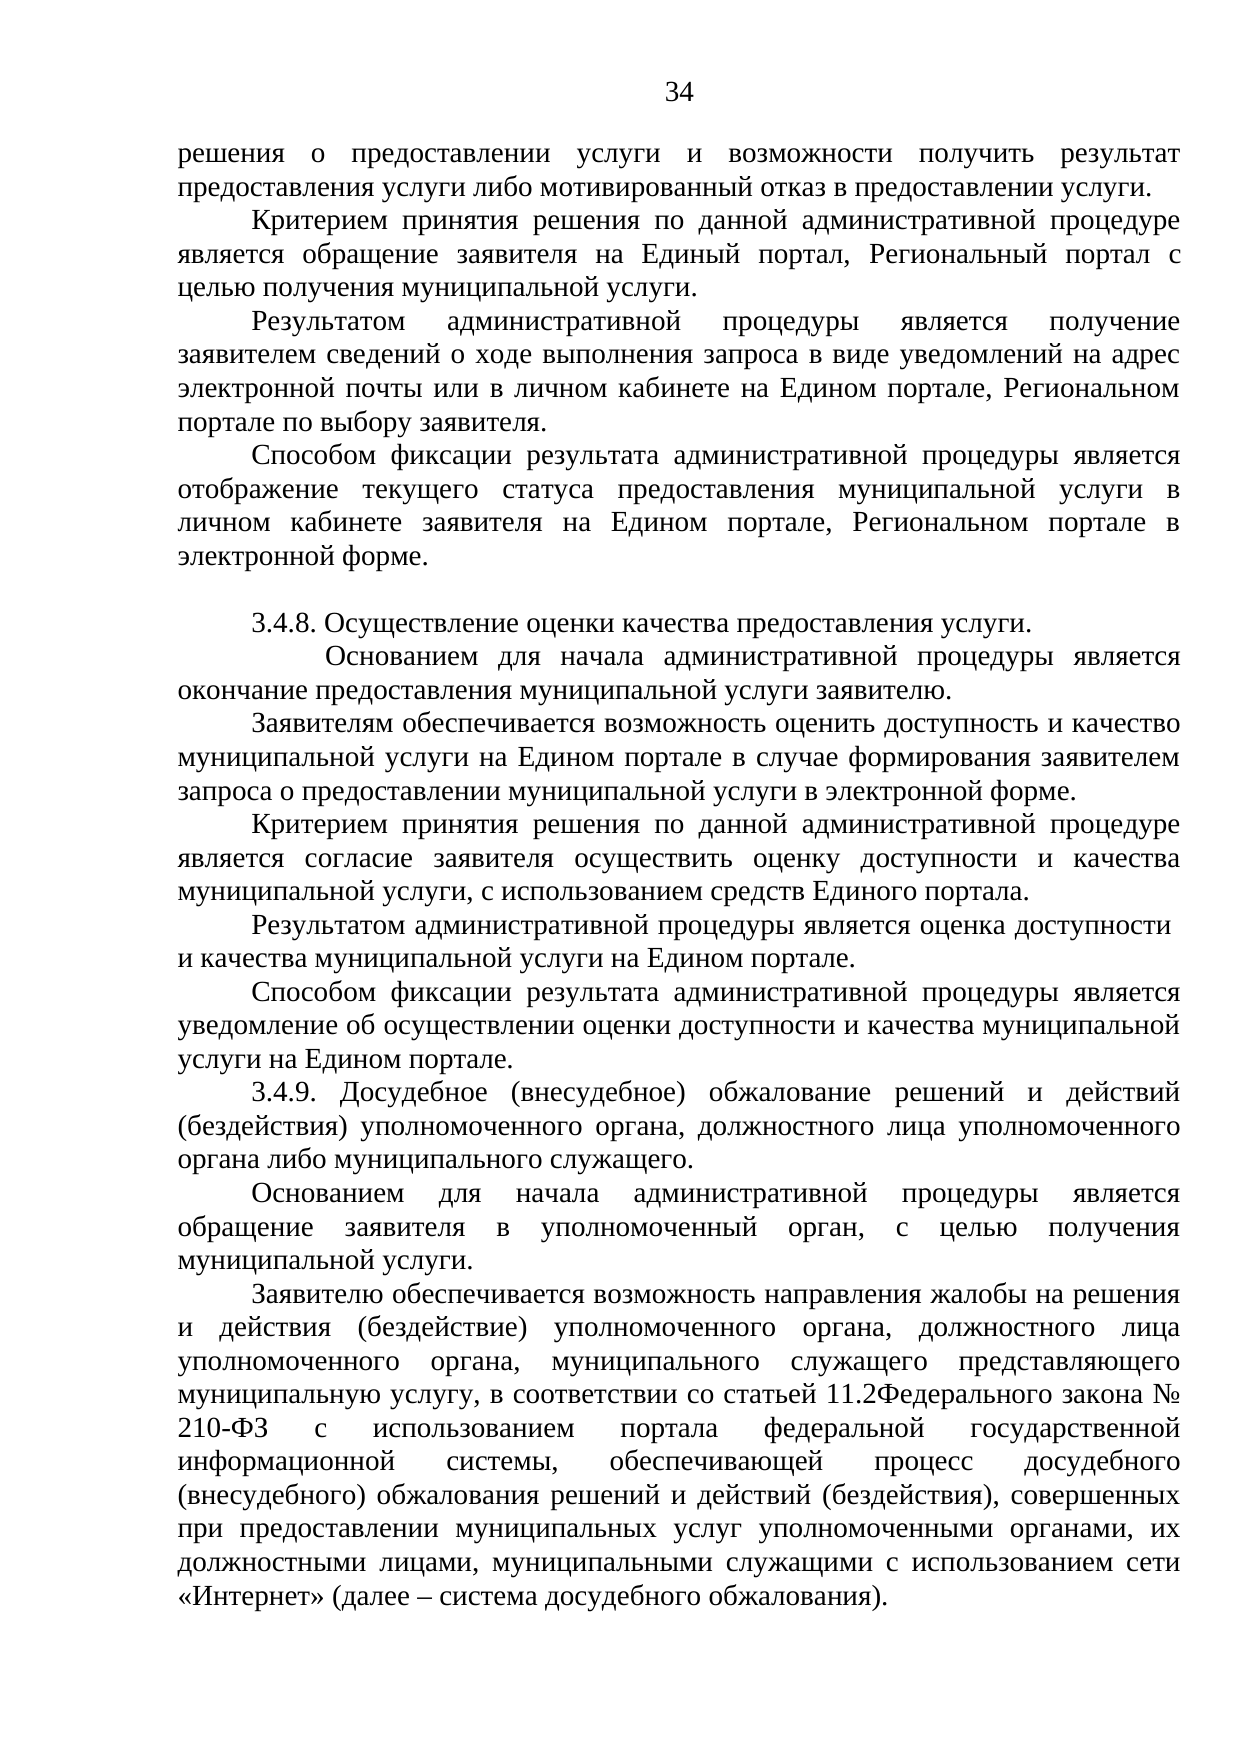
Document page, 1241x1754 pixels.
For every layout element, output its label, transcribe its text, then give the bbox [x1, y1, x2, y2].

text Заявителю обеспечивается возможность направления жалобы на решения и действия (бездействие) уполномоченного органа, должностного лица уполномоченного органа, муниципального служащего представляющего муниципальную услугу, в соответствии со статьей 11.2Федерального закона № 210-ФЗ с использованием портала федеральной государственной информационной системы, обеспечивающей процесс досудебного (внесудебного) обжалования решений и действий (бездействия), совершенных при предоставлении муниципальных услуг уполномоченными органами, их должностными лицами, муниципальными служащими с использованием сети «Интернет» (далее – система досудебного обжалования). [177, 1276, 1181, 1611]
text 3.4.9. Досудебное (внесудебное) обжалование решений и действий (бездействия) уполномоченного органа, должностного лица уполномоченного органа либо муниципального служащего. [177, 1074, 1181, 1175]
text Критерием принятия решения по данной административной процедуре является согласие заявителя осуществить оценку доступности и качества муниципальной услуги, с использованием средств Единого портала. [177, 806, 1181, 907]
text Основанием для начала административной процедуры является обращение заявителя в уполномоченный орган, с целью получения муниципальной услуги. [177, 1175, 1181, 1276]
text 3.4.8. Осуществление оценки качества предоставления услуги. [177, 605, 1181, 638]
text Результатом административной процедуры является оценка доступности и качества муниципальной услуги на Едином портале. [177, 907, 1181, 974]
text Результатом административной процедуры является получение заявителем сведений о ходе выполнения запроса в виде уведомлений на адрес электронной почты или в личном кабинете на Едином портале, Региональном портале по выбору заявителя. [177, 303, 1181, 437]
text Способом фиксации результата административной процедуры является уведомление об осуществлении оценки доступности и качества муниципальной услуги на Едином портале. [177, 974, 1181, 1074]
text Заявителям обеспечивается возможность оценить доступность и качество муниципальной услуги на Едином портале в случае формирования заявителем запроса о предоставлении муниципальной услуги в электронной форме. [177, 706, 1181, 806]
text Основанием для начала административной процедуры является окончание предоставления муниципальной услуги заявителю. [177, 638, 1181, 706]
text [177, 135, 1181, 202]
text Способом фиксации результата административной процедуры является отображение текущего статуса предоставления муниципальной услуги в личном кабинете заявителя на Едином портале, Региональном портале в электронной форме. [177, 437, 1181, 571]
text Критерием принятия решения по данной административной процедуре является обращение заявителя на Единый портал, Региональный портал с целью получения муниципальной услуги. [177, 202, 1181, 303]
